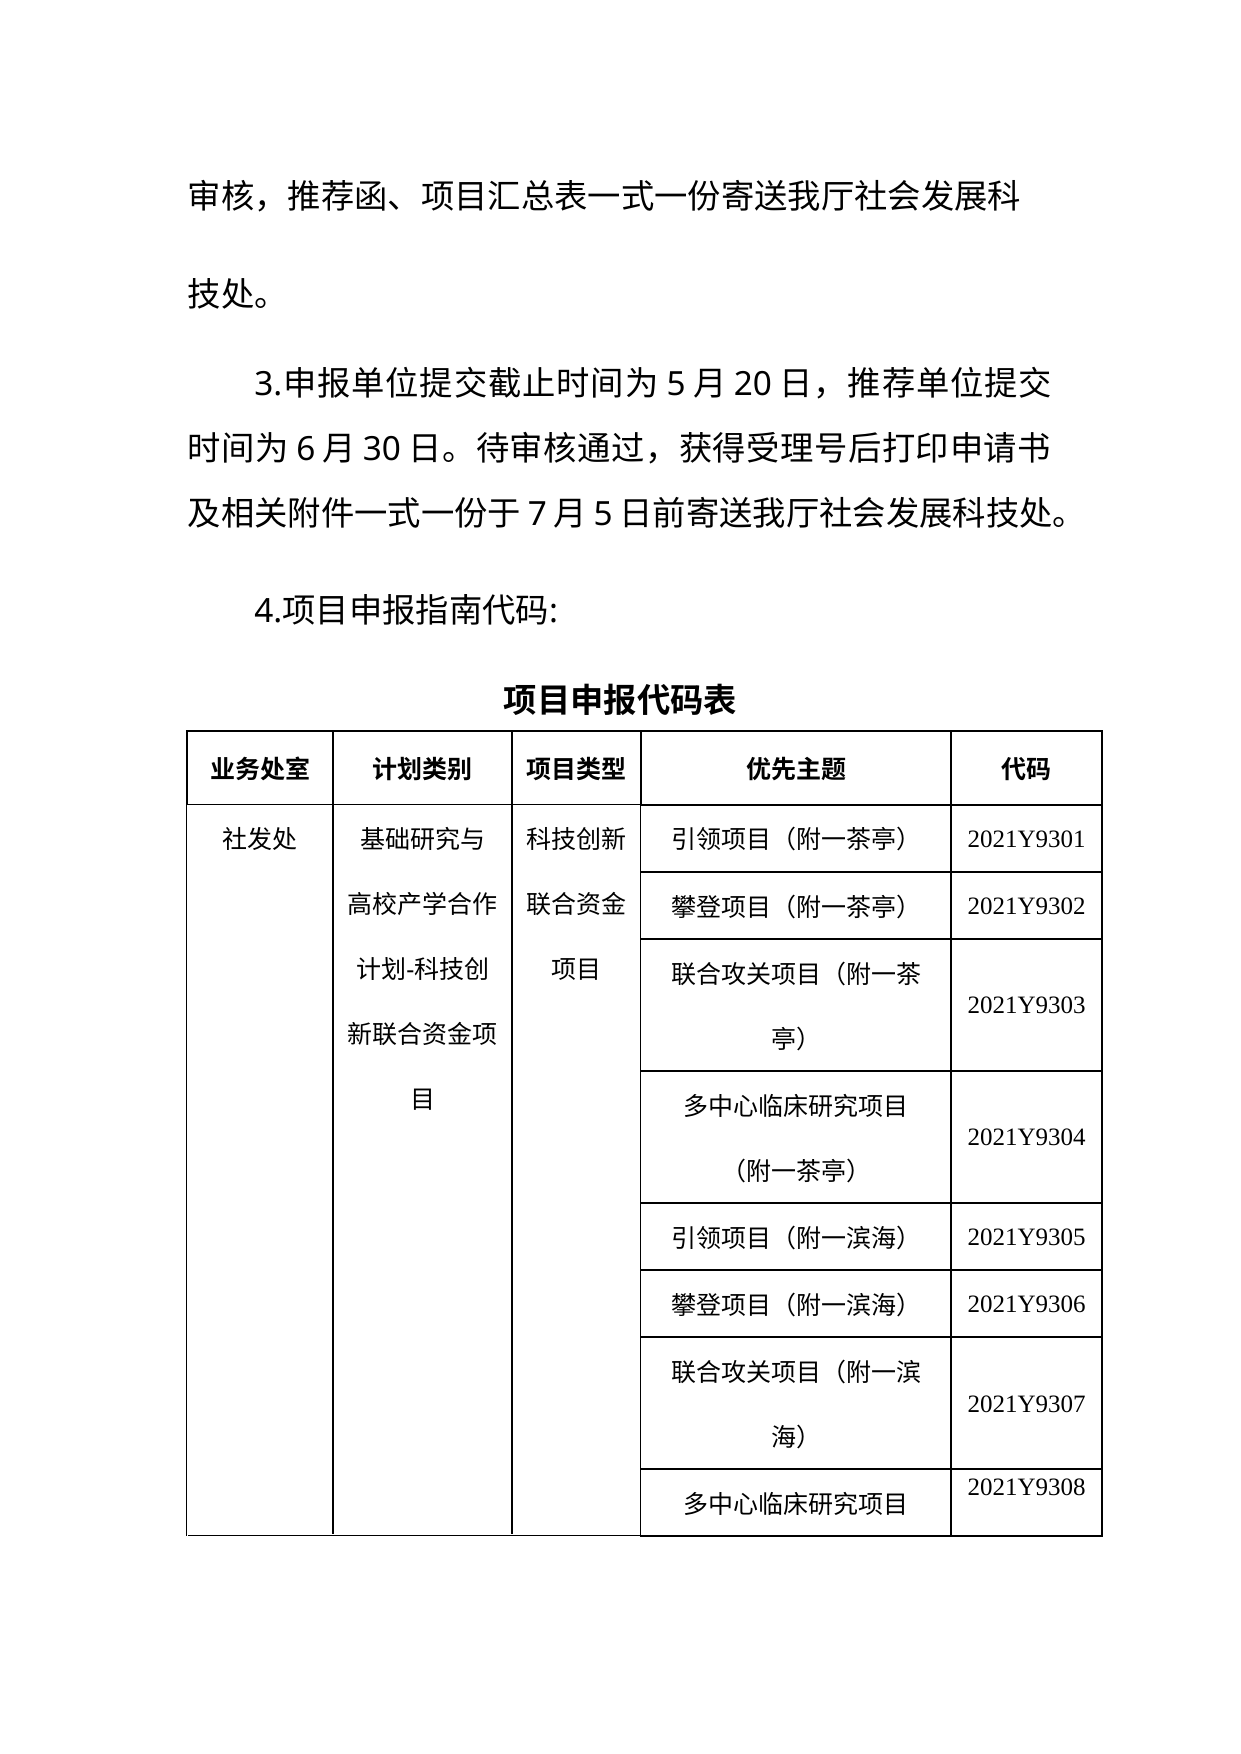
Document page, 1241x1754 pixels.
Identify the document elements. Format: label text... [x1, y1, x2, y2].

table_cell 攀登项目（附一滨海） [641, 1271, 950, 1336]
table_cell 联合攻关项目（附一滨海） [641, 1338, 950, 1468]
table_header 代码 [952, 732, 1101, 803]
table_cell 2021Y9301 [952, 806, 1101, 871]
table_cell 引领项目（附一茶亭） [641, 806, 950, 871]
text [187, 162, 1053, 324]
table_cell 2021Y9303 [952, 940, 1101, 1070]
table_cell 引领项目（附一滨海） [641, 1204, 950, 1269]
table_header 项目类型 [513, 732, 640, 803]
table_cell 社发处 [187, 805, 333, 1535]
table_header 优先主题 [642, 732, 950, 803]
text 4.项目申报指南代码: [187, 576, 1053, 641]
table_header 业务处室 [188, 732, 332, 803]
text 项目申报代码表 [187, 665, 1053, 730]
table_cell 2021Y9305 [952, 1204, 1101, 1269]
table_cell 2021Y9306 [952, 1271, 1101, 1336]
table_cell 科技创新联合资金项目 [512, 805, 640, 1535]
table_cell 多中心临床研究项目 （附一茶亭） [641, 1072, 950, 1202]
table_cell 联合攻关项目（附一茶亭） [641, 940, 950, 1070]
table_cell 2021Y9308 [952, 1470, 1101, 1535]
table_cell 2021Y9307 [952, 1338, 1101, 1468]
table_header 计划类别 [334, 732, 511, 803]
text 3.申报单位提交截止时间为5月20日，推荐单位提交时间为6月30日。待审核通过，获得受理号后打印申请书及相关附件一式一份于7月5日前寄送我厅社会发展科技处。 [187, 348, 1053, 576]
table_cell 基础研究与 高校产学合作 计划-科技创新联合资金项目 [333, 805, 512, 1535]
table_cell 2021Y9304 [952, 1072, 1101, 1202]
table_cell 攀登项目（附一茶亭） [641, 873, 950, 938]
table_cell 多中心临床研究项目 （附一滨海） [641, 1470, 950, 1535]
table_cell 2021Y9302 [952, 873, 1101, 938]
